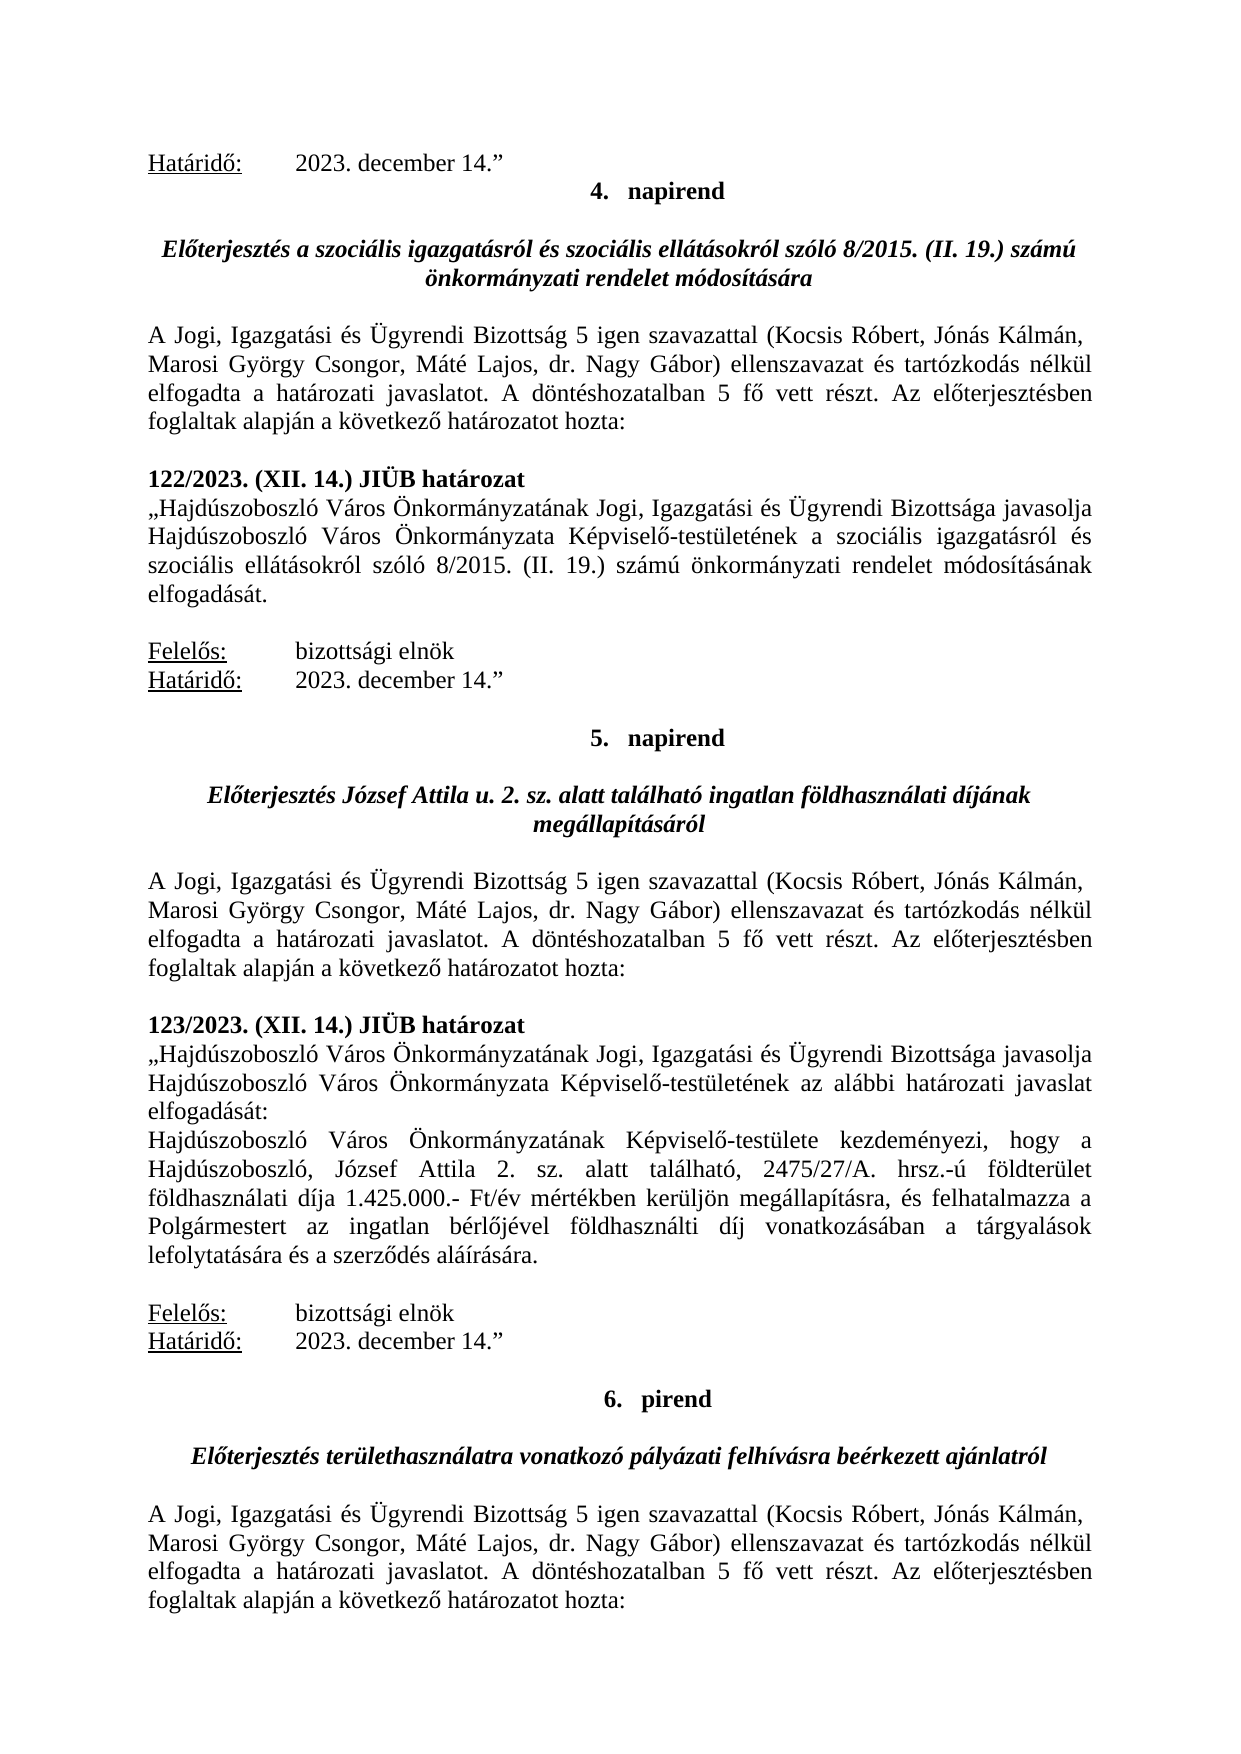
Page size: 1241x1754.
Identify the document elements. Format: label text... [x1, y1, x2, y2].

text Határidő: 2023. december 14.” [148, 148, 1093, 176]
text Előterjesztés József Attila u. 2. sz. alatt található ingatlan földhasználati díjának megállapításáról [148, 780, 1093, 838]
text „Hajdúszoboszló Város Önkormányzatának Jogi, Igazgatási és Ügyrendi Bizottsága javasolja Hajdúszoboszló Város Önkormányzata Képviselő-testületének az alábbi határozati javaslat elfogadását: [148, 1039, 1093, 1125]
text Hajdúszoboszló Város Önkormányzatának Képviselő-testülete kezdeményezi, hogy a Hajdúszoboszló, József Attila 2. sz. alatt található, 2475/27/A. hrsz.-ú földterület földhasználati díja 1.425.000.- Ft/év mértékben kerüljön megállapításra, és felhatalmazza a Polgármestert az ingatlan bérlőjével földhasználti díj vonatkozásában a tárgyalások lefolytatására és a szerződés aláírására. [148, 1125, 1093, 1269]
text Határidő: 2023. december 14.” [148, 665, 1093, 694]
text Előterjesztés a szociális igazgatásról és szociális ellátásokról szóló 8/2015. (II. 19.) számú önkormányzati rendelet módosítására [148, 234, 1093, 291]
text A Jogi, Igazgatási és Ügyrendi Bizottság 5 igen szavazattal (Kocsis Róbert, Jónás Kálmán, Marosi György Csongor, Máté Lajos, dr. Nagy Gábor) ellenszavazat és tartózkodás nélkül elfogadta a határozati javaslatot. A döntéshozatalban 5 fő vett részt. Az előterjesztésben foglaltak alapján a következő határozatot hozta: [148, 866, 1093, 981]
list napirend [223, 723, 1093, 751]
text Előterjesztés területhasználatra vonatkozó pályázati felhívásra beérkezett ajánlatról [148, 1441, 1093, 1470]
text „Hajdúszoboszló Város Önkormányzatának Jogi, Igazgatási és Ügyrendi Bizottsága javasolja Hajdúszoboszló Város Önkormányzata Képviselő-testületének a szociális igazgatásról és szociális ellátásokról szóló 8/2015. (II. 19.) számú önkormányzati rendelet módosításának elfogadását. [148, 493, 1093, 608]
text Határidő: 2023. december 14.” [148, 1326, 1093, 1355]
text Felelős: bizottsági elnök [148, 636, 1093, 665]
text A Jogi, Igazgatási és Ügyrendi Bizottság 5 igen szavazattal (Kocsis Róbert, Jónás Kálmán, Marosi György Csongor, Máté Lajos, dr. Nagy Gábor) ellenszavazat és tartózkodás nélkül elfogadta a határozati javaslatot. A döntéshozatalban 5 fő vett részt. Az előterjesztésben foglaltak alapján a következő határozatot hozta: [148, 1499, 1093, 1614]
text A Jogi, Igazgatási és Ügyrendi Bizottság 5 igen szavazattal (Kocsis Róbert, Jónás Kálmán, Marosi György Csongor, Máté Lajos, dr. Nagy Gábor) ellenszavazat és tartózkodás nélkül elfogadta a határozati javaslatot. A döntéshozatalban 5 fő vett részt. Az előterjesztésben foglaltak alapján a következő határozatot hozta: [148, 320, 1093, 435]
list napirend [223, 176, 1093, 205]
list pirend [223, 1384, 1093, 1413]
text Felelős: bizottsági elnök [148, 1298, 1093, 1326]
text 122/2023. (XII. 14.) JIÜB határozat [148, 464, 1093, 493]
text 123/2023. (XII. 14.) JIÜB határozat [148, 1010, 1093, 1039]
